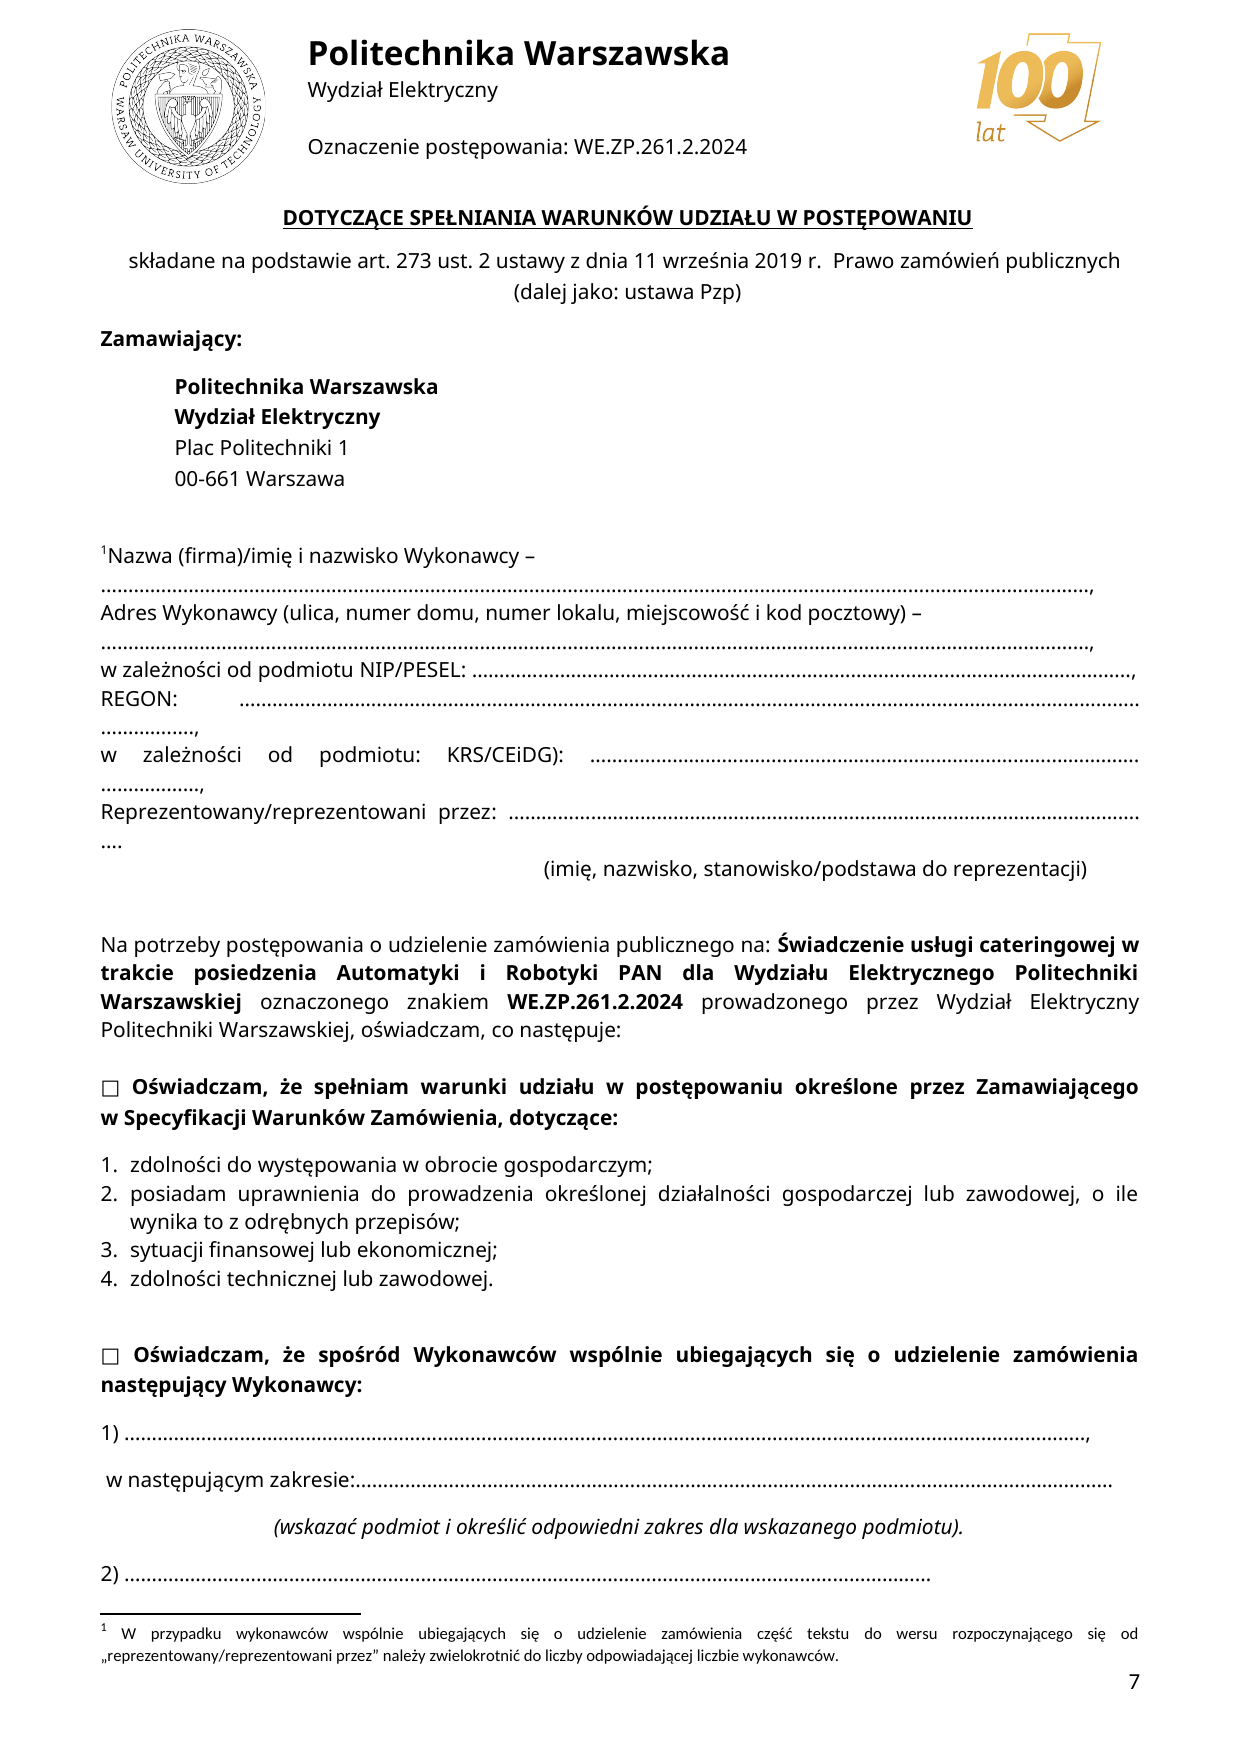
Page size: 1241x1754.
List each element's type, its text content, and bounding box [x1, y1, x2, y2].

text 1) ……………………………………………………………………………………………………………………………………………..………….., [100, 1418, 1140, 1446]
list zdolności technicznej lub zawodowej. [100, 1264, 1140, 1292]
text w zależności od podmiotu NIP/PESEL: …………………………………………………………………………………………………….….., [100, 655, 1140, 684]
list sytuacji finansowej lub ekonomicznej; [100, 1236, 1140, 1264]
text (wskazać podmiot i określić odpowiedni zakres dla wskazanego podmiotu). [100, 1512, 1140, 1541]
text Zamawiający: [100, 324, 1140, 353]
picture [976, 33, 1102, 142]
text …………………………………………………………………………………………………………………………..…………………….……………, [100, 627, 1140, 655]
text Nazwa (firma)/imię i nazwisko Wykonawcy – [100, 542, 1140, 570]
text □ Oświadczam, że spełniam warunki udziału w postępowaniu określone przez Zamawiającego w Specyfikacji Warunków Zamówienia, dotyczące: [100, 1072, 1140, 1131]
text w zależności od podmiotu: KRS/CEiDG): ………………………………………………………………..……….…………….………………, [100, 741, 1140, 797]
text Na potrzeby postępowania o udzielenie zamówienia publicznego na: Świadczenie usługi cateringowej w trakcie posiedzenia Automatyki i Robotyki PAN dla Wydziału Elektrycznego Politechniki Warszawskiej oznaczonego znakiem WE.ZP.261.2.2024 prowadzonego przez Wydział Elektryczny Politechniki Warszawskiej, oświadczam, co następuje: [100, 930, 1140, 1044]
text Politechnika Warszawska [174, 372, 1140, 400]
picture [111, 29, 266, 184]
text (imię, nazwisko, stanowisko/podstawa do reprezentacji) [507, 854, 1140, 883]
text DOTYCZĄCE SPEŁNIANIA WARUNKÓW UDZIAŁU W POSTĘPOWANIU [100, 203, 1154, 232]
text REGON: ………………………………………………………………………………………………………………………………………………..………….…., [100, 684, 1140, 741]
text składane na podstawie art. 273 ust. 2 ustawy z dnia 11 września 2019 r. Prawo zamówień publicznych (dalej jako: ustawa Pzp) [100, 247, 1154, 306]
text w następującym zakresie:………………………………………………………………………………………………………………………… [100, 1465, 1140, 1493]
list zdolności do występowania w obrocie gospodarczym; [100, 1150, 1140, 1179]
text Adres Wykonawcy (ulica, numer domu, numer lokalu, miejscowość i kod pocztowy) – [100, 598, 1140, 627]
list posiadam uprawnienia do prowadzenia określonej działalności gospodarczej lub zawodowej, o ile wynika to z odrębnych przepisów; [100, 1179, 1140, 1236]
text □ Oświadczam, że spośród Wykonawców wspólnie ubiegających się o udzielenie zamówienia następujący Wykonawcy: [100, 1340, 1140, 1399]
text Reprezentowany/reprezentowani przez: …………………………………………………………………………………………………….…. [100, 797, 1140, 854]
text ………………………………………………………………………………………………………………………………………………………………, [100, 570, 1140, 598]
text 2) ………………………………………………………………………………………………………………………………… [100, 1559, 1140, 1588]
text Plac Politechniki 1 [174, 433, 1140, 461]
text Wydział Elektryczny [174, 402, 1140, 431]
text 00-661 Warszawa [174, 464, 1140, 492]
